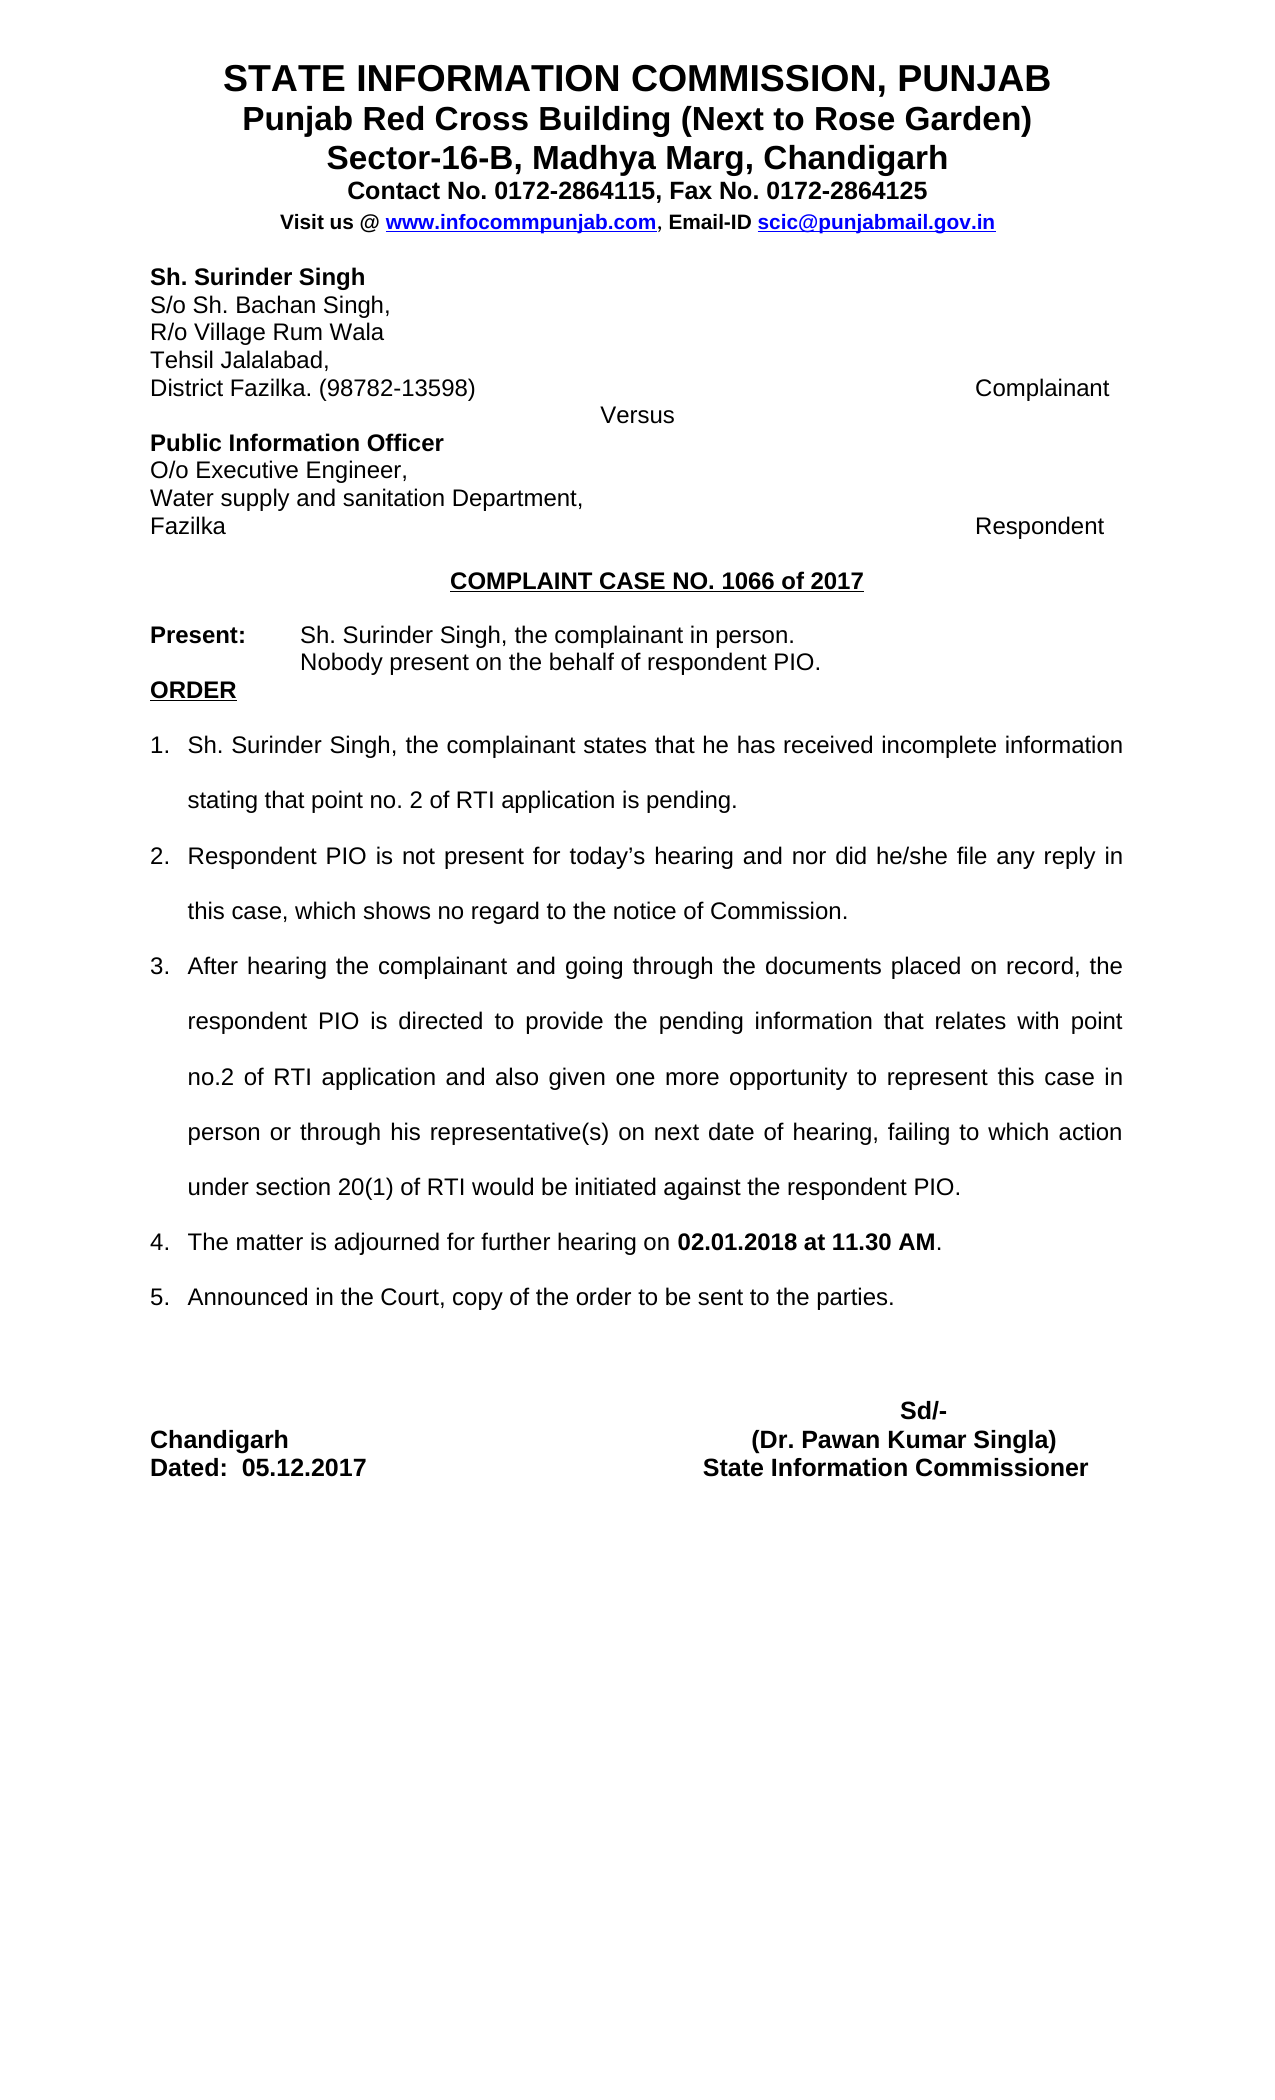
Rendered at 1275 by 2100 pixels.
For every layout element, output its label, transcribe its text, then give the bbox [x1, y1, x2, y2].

text STATE INFORMATION COMMISSION, PUNJAB [150, 56, 1125, 99]
text Visit us @ www.infocommpunjab.com, Email-ID scic@punjabmail.gov.in [150, 205, 1125, 236]
text Contact No. 0172-2864115, Fax No. 0172-2864125 [150, 176, 1125, 205]
text Sd/- [900, 1396, 1125, 1425]
list Sh. Surinder Singh, the complainant states that he has received incomplete information stating that point no. 2 of RTI application is pending. [150, 731, 1125, 814]
text Tehsil Jalalabad, [150, 346, 1125, 373]
list Respondent PIO is not present for today’s hearing and nor did he/she file any reply in this case, which shows no regard to the notice of Commission. [150, 842, 1125, 924]
list After hearing the complainant and going through the documents placed on record, the respondent PIO is directed to provide the pending information that relates with point no.2 of RTI application and also given one more opportunity to represent this case in person or through his representative(s) on next date of hearing, failing to which action under section 20(1) of RTI would be initiated against the respondent PIO. [150, 952, 1125, 1200]
text Nobody present on the behalf of respondent PIO. [300, 648, 1125, 676]
list The matter is adjourned for further hearing on 02.01.2018 at 11.30 AM. [150, 1228, 1125, 1256]
text Sh. Surinder Singh [150, 263, 1125, 291]
text O/o Executive Engineer, [150, 456, 1125, 484]
text 5. Announced in the Court, copy of the order to be sent to the parties. [150, 1283, 1125, 1311]
text District Fazilka. (98782-13598) Complainant [150, 373, 1125, 401]
text ORDER [150, 676, 1125, 703]
text Versus [150, 401, 1125, 429]
text Dated: 05.12.2017 State Information Commissioner [150, 1453, 1125, 1482]
text R/o Village Rum Wala [150, 318, 1125, 346]
text S/o Sh. Bachan Singh, [150, 291, 1125, 318]
text Punjab Red Cross Building (Next to Rose Garden) [150, 99, 1125, 138]
text COMPLAINT CASE NO. 1066 of 2017 [375, 567, 1125, 594]
text Sector-16-B, Madhya Marg, Chandigarh [150, 138, 1125, 176]
text Chandigarh (Dr. Pawan Kumar Singla) [150, 1425, 1125, 1453]
text Present: Sh. Surinder Singh, the complainant in person. [150, 621, 1125, 648]
text Fazilka Respondent [150, 512, 1125, 539]
text Public Information Officer [150, 429, 1125, 456]
text Water supply and sanitation Department, [150, 484, 1125, 512]
